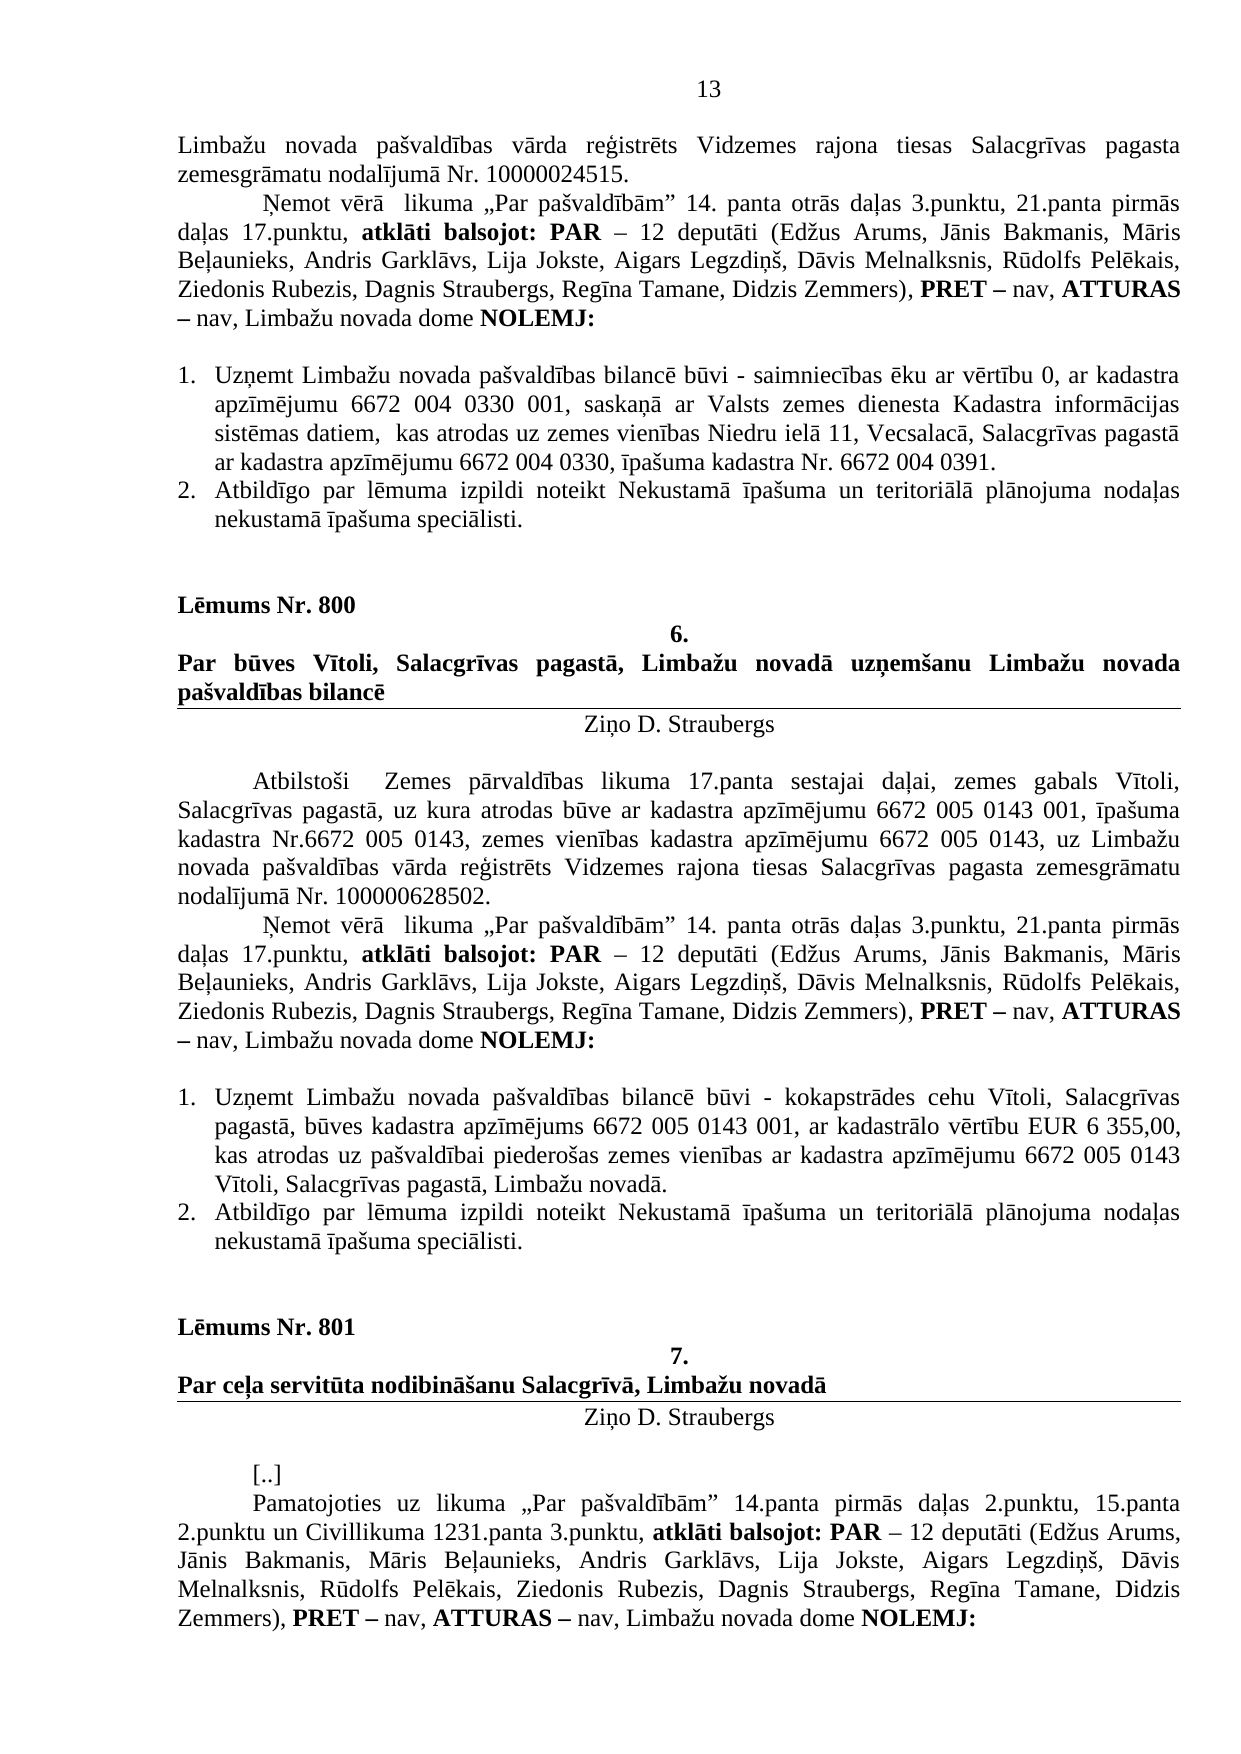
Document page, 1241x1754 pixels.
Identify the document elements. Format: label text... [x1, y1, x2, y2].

text 7. [177, 1341, 1181, 1370]
list Atbildīgo par lēmuma izpildi noteikt Nekustamā īpašuma un teritoriālā plānojuma nodaļas nekustamā īpašuma speciālisti. [177, 476, 1181, 533]
text Par būves Vītoli, Salacgrīvas pagastā, Limbažu novadā uzņemšanu Limbažu novada pašvaldības bilancē [177, 648, 1181, 708]
text Pamatojoties uz likuma „Par pašvaldībām” 14.panta pirmās daļas 2.punktu, 15.panta 2.punktu un Civillikuma 1231.panta 3.punktu, atklāti balsojot: PAR – 12 deputāti (Edžus Arums, Jānis Bakmanis, Māris Beļaunieks, Andris Garklāvs, Lija Jokste, Aigars Legzdiņš, Dāvis Melnalksnis, Rūdolfs Pelēkais, Ziedonis Rubezis, Dagnis Straubergs, Regīna Tamane, Didzis Zemmers), PRET – nav, ATTURAS – nav, Limbažu novada dome NOLEMJ: [177, 1488, 1181, 1632]
text Ņemot vērā likuma „Par pašvaldībām” 14. panta otrās daļas 3.punktu, 21.panta pirmās daļas 17.punktu, atklāti balsojot: PAR – 12 deputāti (Edžus Arums, Jānis Bakmanis, Māris Beļaunieks, Andris Garklāvs, Lija Jokste, Aigars Legzdiņš, Dāvis Melnalksnis, Rūdolfs Pelēkais, Ziedonis Rubezis, Dagnis Straubergs, Regīna Tamane, Didzis Zemmers), PRET – nav, ATTURAS – nav, Limbažu novada dome NOLEMJ: [177, 188, 1181, 332]
list Uzņemt Limbažu novada pašvaldības bilancē būvi - kokapstrādes cehu Vītoli, Salacgrīvas pagastā, būves kadastra apzīmējums 6672 005 0143 001, ar kadastrālo vērtību EUR 6 355,00, kas atrodas uz pašvaldībai piederošas zemes vienības ar kadastra apzīmējumu 6672 005 0143 Vītoli, Salacgrīvas pagastā, Limbažu novadā. [177, 1082, 1181, 1197]
text Lēmums Nr. 801 [177, 1312, 1181, 1341]
text Atbilstoši Zemes pārvaldības likuma 17.panta sestajai daļai, zemes gabals Vītoli, Salacgrīvas pagastā, uz kura atrodas būve ar kadastra apzīmējumu 6672 005 0143 001, īpašuma kadastra Nr.6672 005 0143, zemes vienības kadastra apzīmējumu 6672 005 0143, uz Limbažu novada pašvaldības vārda reģistrēts Vidzemes rajona tiesas Salacgrīvas pagasta zemesgrāmatu nodalījumā Nr. 100000628502. [177, 766, 1181, 910]
text [..] [177, 1459, 1181, 1488]
text Ziņo D. Straubergs [177, 1402, 1181, 1431]
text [177, 131, 1181, 188]
text Lēmums Nr. 800 [177, 591, 1181, 619]
list Uzņemt Limbažu novada pašvaldības bilancē būvi - saimniecības ēku ar vērtību 0, ar kadastra apzīmējumu 6672 004 0330 001, saskaņā ar Valsts zemes dienesta Kadastra informācijas sistēmas datiem, kas atrodas uz zemes vienības Niedru ielā 11, Vecsalacā, Salacgrīvas pagastā ar kadastra apzīmējumu 6672 004 0330, īpašuma kadastra Nr. 6672 004 0391. [177, 361, 1181, 476]
text Ņemot vērā likuma „Par pašvaldībām” 14. panta otrās daļas 3.punktu, 21.panta pirmās daļas 17.punktu, atklāti balsojot: PAR – 12 deputāti (Edžus Arums, Jānis Bakmanis, Māris Beļaunieks, Andris Garklāvs, Lija Jokste, Aigars Legzdiņš, Dāvis Melnalksnis, Rūdolfs Pelēkais, Ziedonis Rubezis, Dagnis Straubergs, Regīna Tamane, Didzis Zemmers), PRET – nav, ATTURAS – nav, Limbažu novada dome NOLEMJ: [177, 910, 1181, 1054]
text 6. [177, 619, 1181, 648]
text Ziņo D. Straubergs [177, 709, 1181, 737]
text Par ceļa servitūta nodibināšanu Salacgrīvā, Limbažu novadā [177, 1370, 1181, 1401]
list Atbildīgo par lēmuma izpildi noteikt Nekustamā īpašuma un teritoriālā plānojuma nodaļas nekustamā īpašuma speciālisti. [177, 1197, 1181, 1255]
